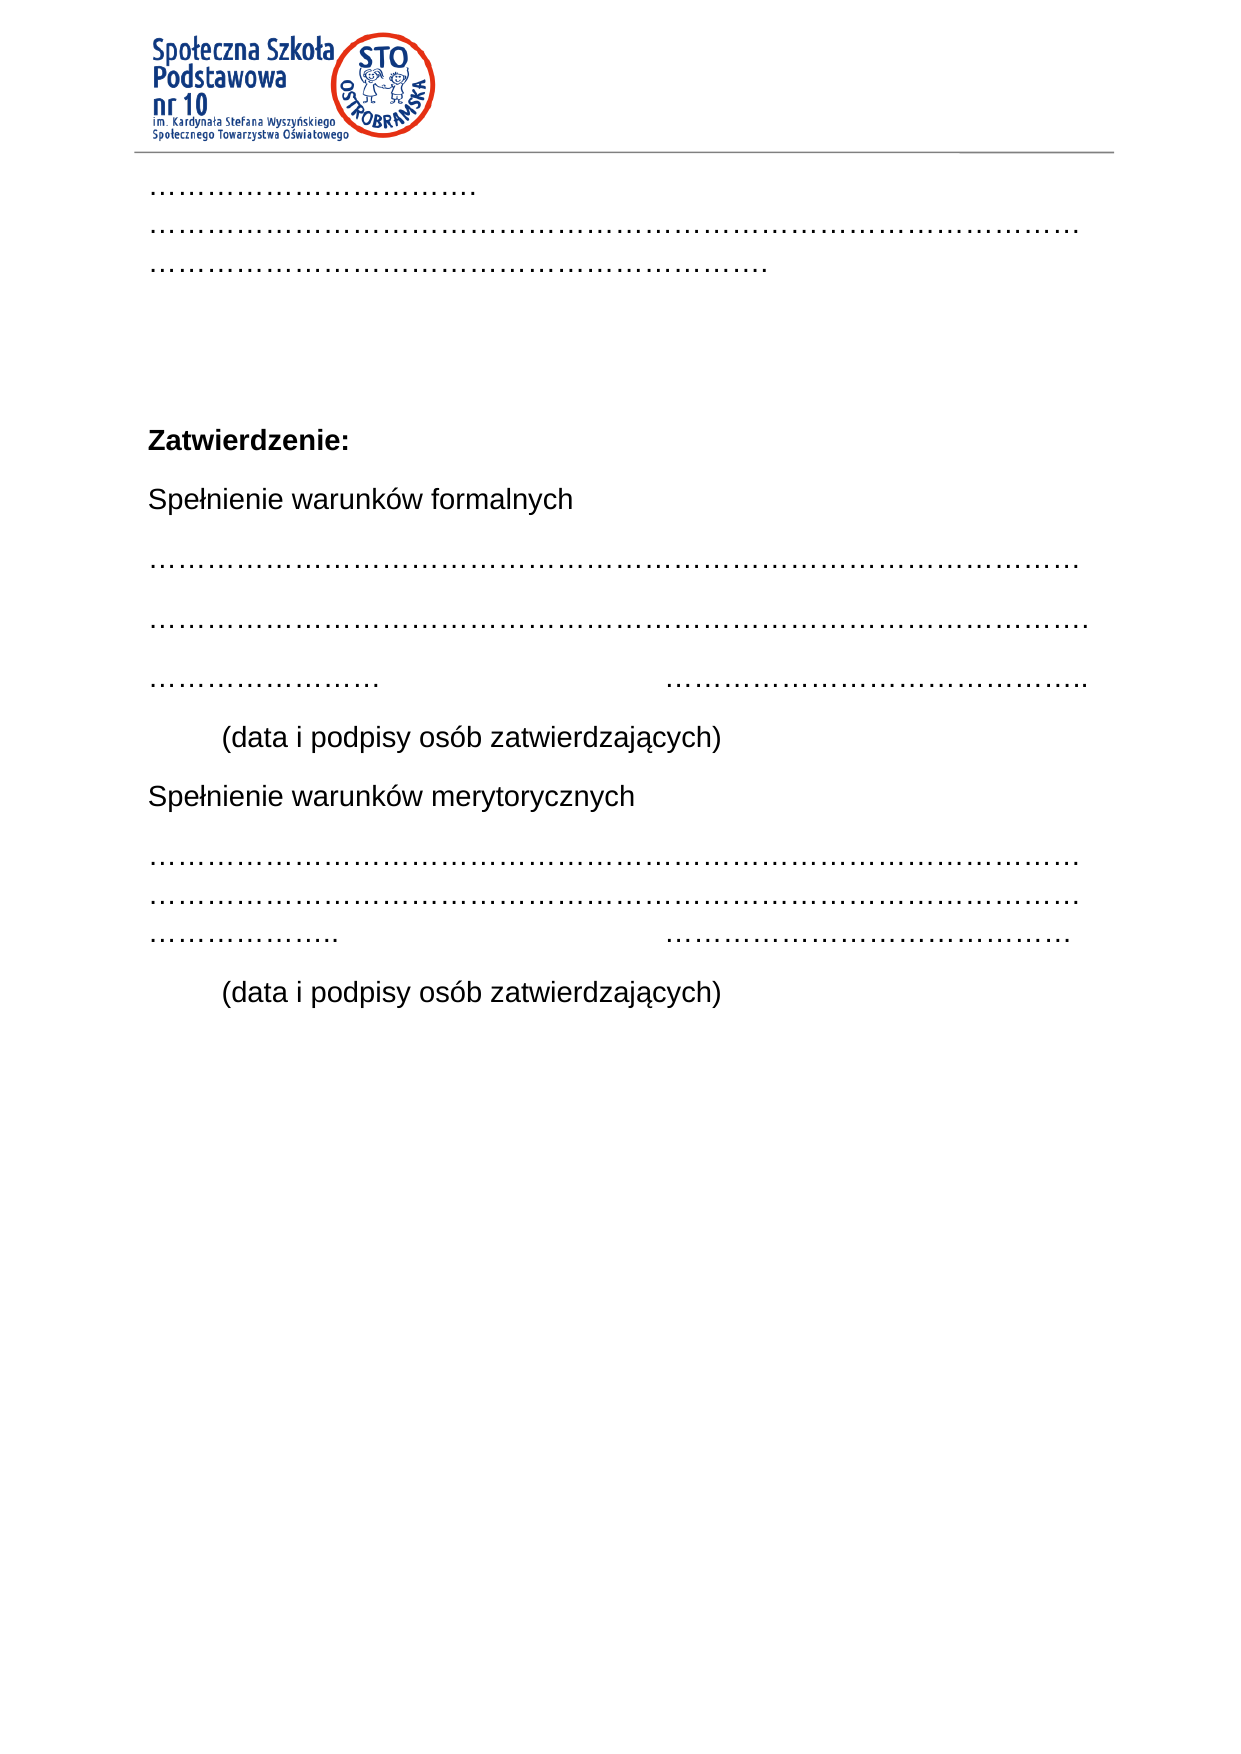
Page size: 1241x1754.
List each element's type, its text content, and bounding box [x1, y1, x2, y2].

text …………………………………………………………………………………… [148, 541, 1093, 575]
picture [147, 26, 438, 142]
text (data i podpisy osób zatwierdzających) [148, 975, 1093, 1008]
text Spełnienie warunków formalnych [148, 482, 1093, 516]
text Zatwierdzenie: [148, 423, 1093, 456]
text …………………………….……………………………………………………………………………………………………………………………………………. [148, 167, 1093, 278]
text …………………… …………………………………….. [148, 660, 1093, 694]
text ……………………………………………………………………………………. [148, 601, 1093, 634]
text Spełnienie warunków merytorycznych [148, 779, 1093, 812]
text ………………………………………………………………………………………………………………………………………………………………………………………….. …………………………………… [148, 838, 1093, 949]
text (data i podpisy osób zatwierdzających) [148, 719, 1093, 753]
